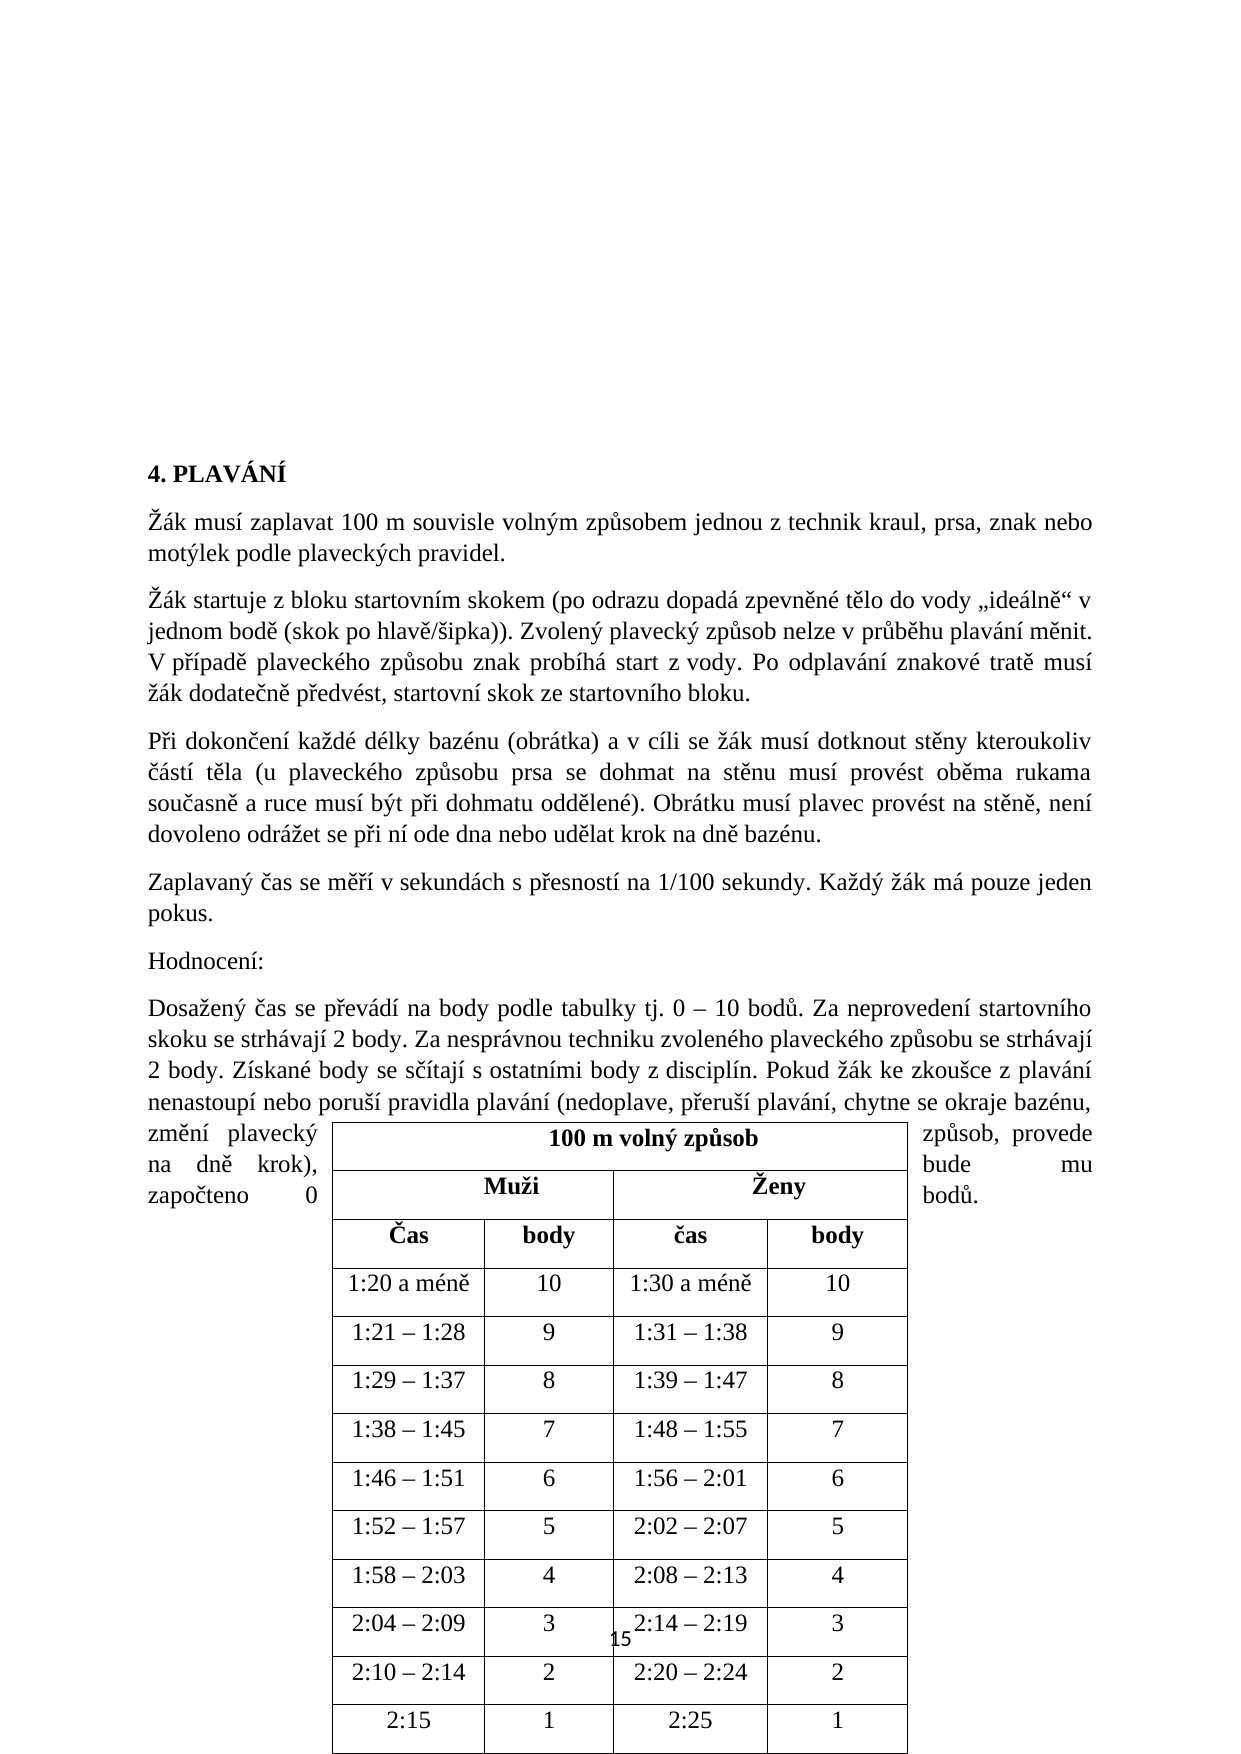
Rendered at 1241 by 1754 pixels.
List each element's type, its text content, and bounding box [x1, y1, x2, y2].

table_cell 1 [768, 1705, 907, 1753]
table_cell 9 [768, 1317, 907, 1364]
table_cell 2:10 – 2:14 [333, 1657, 484, 1704]
table_cell 2 [768, 1657, 907, 1704]
text Při dokončení každé délky bazénu (obrátka) a v cíli se žák musí dotknout stěny kteroukoliv částí těla (u plaveckého způsobu prsa se dohmat na stěnu musí provést oběma rukama současně a ruce musí být při dohmatu oddělené). Obrátku musí plavec provést na stěně, není dovoleno odrážet se při ní ode dna nebo udělat krok na dně bazénu. [148, 726, 1093, 848]
table_cell Čas [333, 1220, 484, 1267]
table_cell body [485, 1220, 613, 1267]
text 4. PLAVÁNÍ [148, 459, 1093, 488]
table_cell 1:39 – 1:47 [614, 1366, 767, 1413]
table_cell 1:29 – 1:37 [333, 1366, 484, 1413]
table_cell body [768, 1220, 907, 1267]
table_cell 2:20 – 2:24 [614, 1657, 767, 1704]
table_cell 2:15 [333, 1705, 484, 1753]
table_cell 1:58 – 2:03 [333, 1560, 484, 1607]
table_cell 5 [768, 1511, 907, 1559]
table_cell 7 [768, 1414, 907, 1462]
table_cell 1:56 – 2:01 [614, 1463, 767, 1510]
text Žák startuje z bloku startovním skokem (po odrazu dopadá zpevněné tělo do vody „ideálně“ v jednom bodě (skok po hlavě/šipka)). Zvolený plavecký způsob nelze v průběhu plavání měnit. V případě plaveckého způsobu znak probíhá start z vody. Po odplavání znakové tratě musí žák dodatečně předvést, startovní skok ze startovního bloku. [148, 585, 1093, 707]
text Zaplavaný čas se měří v sekundách s přesností na 1/100 sekundy. Každý žák má pouze jeden pokus. [148, 867, 1093, 927]
table_cell 2:02 – 2:07 [614, 1511, 767, 1559]
table_header 100 m volný způsob [485, 1123, 767, 1170]
table_cell Muži [333, 1171, 613, 1219]
table_cell 1:31 – 1:38 [614, 1317, 767, 1364]
table_cell 2 [485, 1657, 613, 1704]
table_cell 1:20 a méně [333, 1269, 484, 1316]
table_cell 8 [485, 1366, 613, 1413]
table_cell 9 [485, 1317, 613, 1364]
table_cell 6 [485, 1463, 613, 1510]
table_cell 2:08 – 2:13 [614, 1560, 767, 1607]
table_cell 2:14 – 2:19 [614, 1608, 767, 1656]
text Hodnocení: [148, 946, 1093, 974]
table_cell 10 [768, 1269, 907, 1316]
table_cell 1:30 a méně [614, 1269, 767, 1316]
table_cell 2:25 [614, 1705, 767, 1753]
table_cell 3 [768, 1608, 907, 1656]
table_header [768, 1123, 907, 1170]
table_header [333, 1123, 485, 1170]
text Žák musí zaplavat 100 m souvisle volným způsobem jednou z technik kraul, prsa, znak nebo motýlek podle plaveckých pravidel. [148, 507, 1093, 566]
table_cell 1 [485, 1705, 613, 1753]
table_cell 6 [768, 1463, 907, 1510]
table_cell 2:04 – 2:09 [333, 1608, 484, 1656]
table_cell 1:38 – 1:45 [333, 1414, 484, 1462]
table_cell 7 [485, 1414, 613, 1462]
table_cell Ženy [614, 1171, 907, 1219]
table_cell 3 [485, 1608, 613, 1656]
table_cell 1:52 – 1:57 [333, 1511, 484, 1559]
table_cell 1:21 – 1:28 [333, 1317, 484, 1364]
table_cell 4 [485, 1560, 613, 1607]
text Dosažený čas se převádí na body podle tabulky tj. 0 – 10 bodů. Za neprovedení startovního skoku se strhávají 2 body. Za nesprávnou techniku zvoleného plaveckého způsobu se strhávají 2 body. Získané body se sčítají s ostatními body z disciplín. Pokud žák ke zkoušce z plavání nenastoupí nebo poruší pravidla plavání (nedoplave, přeruší plavání, chytne se okraje bazénu, změní plavecký způsob, provede na dně krok), bude mu započteno 0 bodů. [148, 993, 1093, 1208]
table_cell 1:46 – 1:51 [333, 1463, 484, 1510]
table_cell 10 [485, 1269, 613, 1316]
table_cell 1:48 – 1:55 [614, 1414, 767, 1462]
table_cell čas [614, 1220, 767, 1267]
table_cell 5 [485, 1511, 613, 1559]
table_cell 8 [768, 1366, 907, 1413]
table_cell 4 [768, 1560, 907, 1607]
